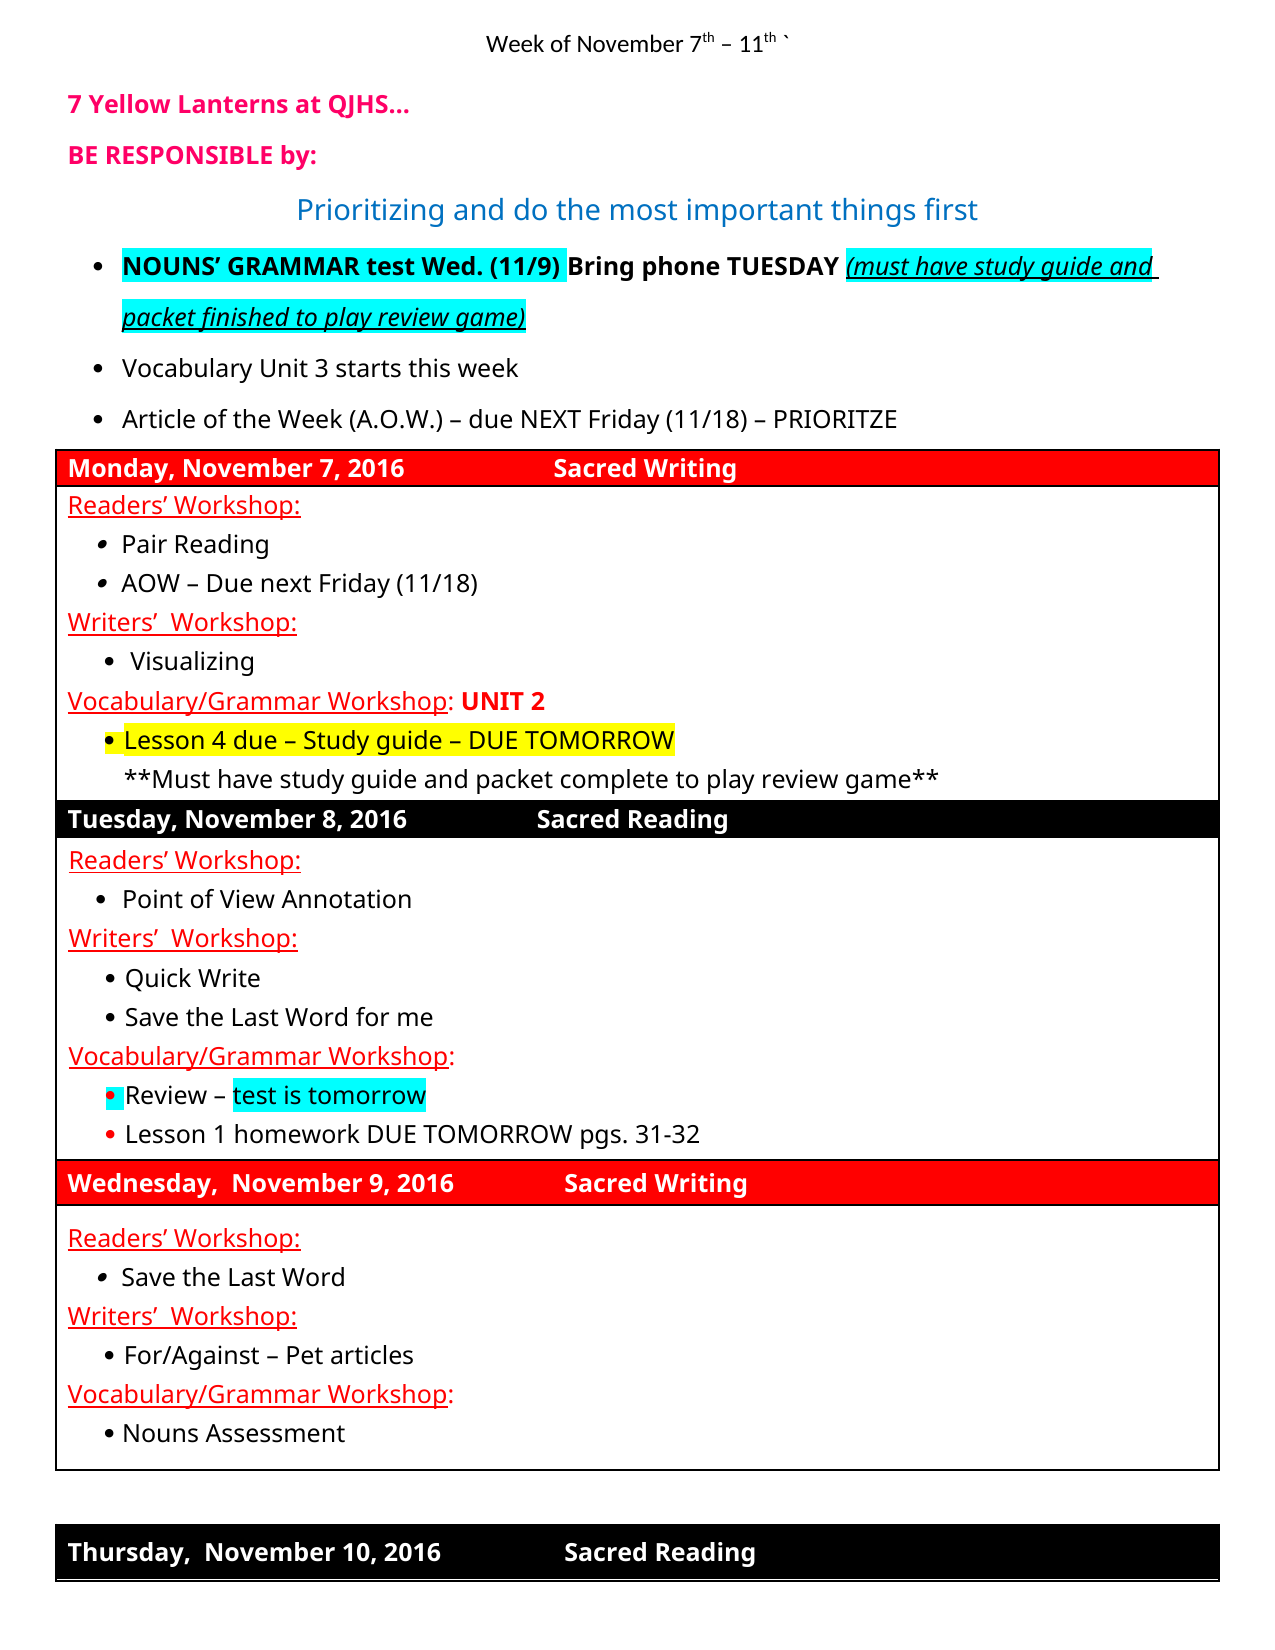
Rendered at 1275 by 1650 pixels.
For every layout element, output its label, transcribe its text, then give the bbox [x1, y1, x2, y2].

table_cell Readers’ Workshop: Pair Reading AOW – Due next Friday (11/18) Writers’ Workshop: Visualizing Vocabulary/Grammar Workshop: UNIT 2 Lesson 4 due – Study guide – DUE TOMORROW **Must have study guide and packet complete to play review game** [57, 487, 1218, 800]
table_cell Wednesday, November 9, 2016 Sacred Writing [57, 1161, 1218, 1204]
table_cell Tuesday, November 8, 2016 Sacred Reading [57, 802, 1218, 836]
table_cell Monday, November 7, 2016 Sacred Writing [57, 451, 1218, 485]
table_cell Readers’ Workshop: Point of View Annotation Writers’ Workshop: Quick Write Save the Last Word for me Vocabulary/Grammar Workshop: Review – test is tomorrow Lesson 1 homework DUE TOMORROW pgs. 31-32 [57, 838, 1218, 1159]
table_cell Readers’ Workshop: Save the Last Word Writers’ Workshop: For/Against – Pet articles Vocabulary/Grammar Workshop: Nouns Assessment [57, 1206, 1218, 1468]
table_header 7 Yellow Lanterns at QJHS… BE RESPONSIBLE by: Prioritizing and do the most important things first NOUNS’ GRAMMAR test Wed. (11/9) Bring phone TUESDAY (must have study guide and packet finished to play review game) Vocabulary Unit 3 starts this week Article of the Week (A.O.W.) – due NEXT Friday (11/18) – PRIORITZE [56, 87, 1219, 448]
table_header Thursday, November 10, 2016 Sacred Reading [57, 1524, 1218, 1579]
